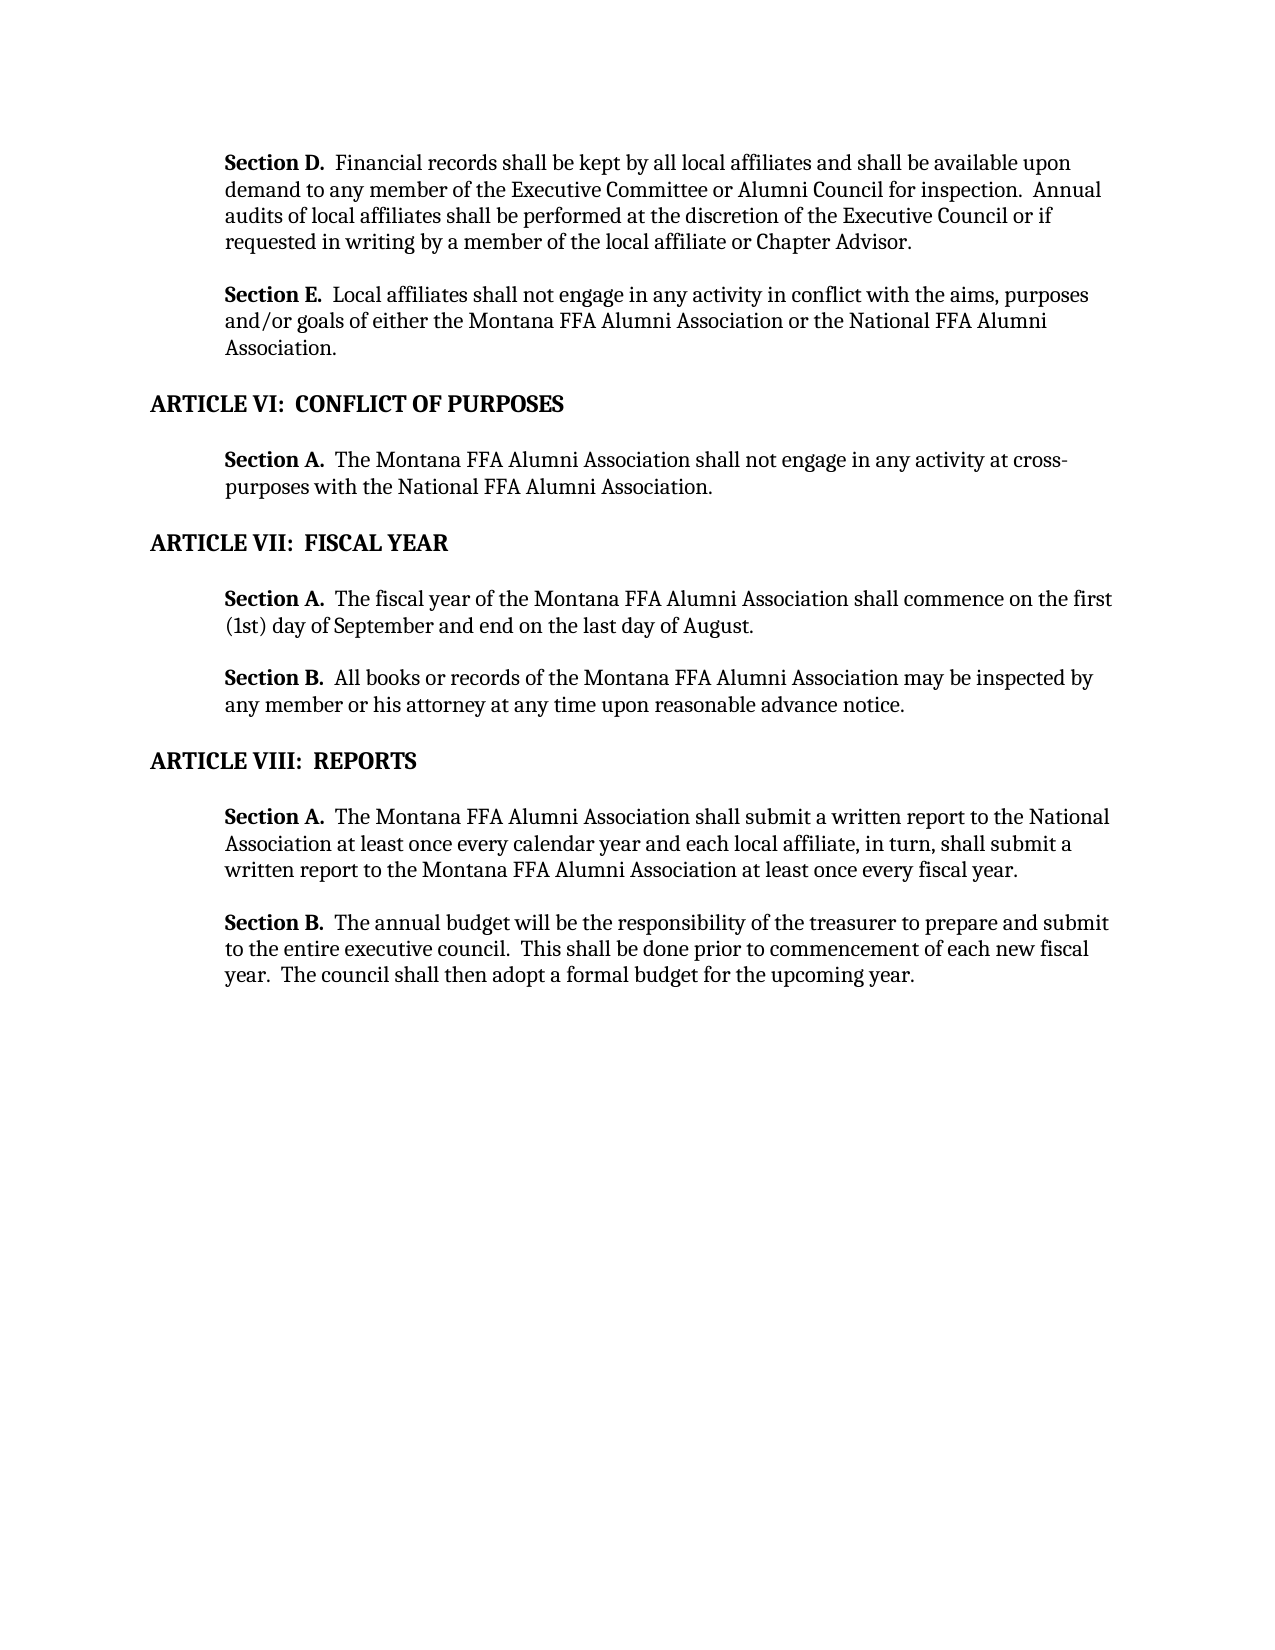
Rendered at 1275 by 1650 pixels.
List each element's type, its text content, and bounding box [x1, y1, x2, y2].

text Section A. The Montana FFA Alumni Association shall submit a written report to the National Association at least once every calendar year and each local affiliate, in turn, shall submit a written report to the Montana FFA Alumni Association at least once every fiscal year. [225, 804, 1125, 883]
text Section E. Local affiliates shall not engage in any activity in conflict with the aims, purposes and/or goals of either the Montana FFA Alumni Association or the National FFA Alumni Association. [225, 282, 1125, 361]
text Section A. The fiscal year of the Montana FFA Alumni Association shall commence on the first (1st) day of September and end on the last day of August. [225, 586, 1125, 639]
text ARTICLE VII: FISCAL YEAR [150, 528, 1125, 557]
text ARTICLE VIII: REPORTS [150, 747, 1125, 775]
text Section A. The Montana FFA Alumni Association shall not engage in any activity at cross-purposes with the National FFA Alumni Association. [225, 447, 1125, 500]
text Section B. The annual budget will be the responsibility of the treasurer to prepare and submit to the entire executive council. This shall be done prior to commencement of each new fiscal year. The council shall then adopt a formal budget for the upcoming year. [225, 909, 1125, 988]
text Section B. All books or records of the Montana FFA Alumni Association may be inspected by any member or his attorney at any time upon reasonable advance notice. [225, 665, 1125, 718]
text ARTICLE VI: CONFLICT OF PURPOSES [150, 389, 1125, 418]
text Section D. Financial records shall be kept by all local affiliates and shall be available upon demand to any member of the Executive Committee or Alumni Council for inspection. Annual audits of local affiliates shall be performed at the discretion of the Executive Council or if requested in writing by a member of the local affiliate or Chapter Advisor. [225, 150, 1125, 255]
